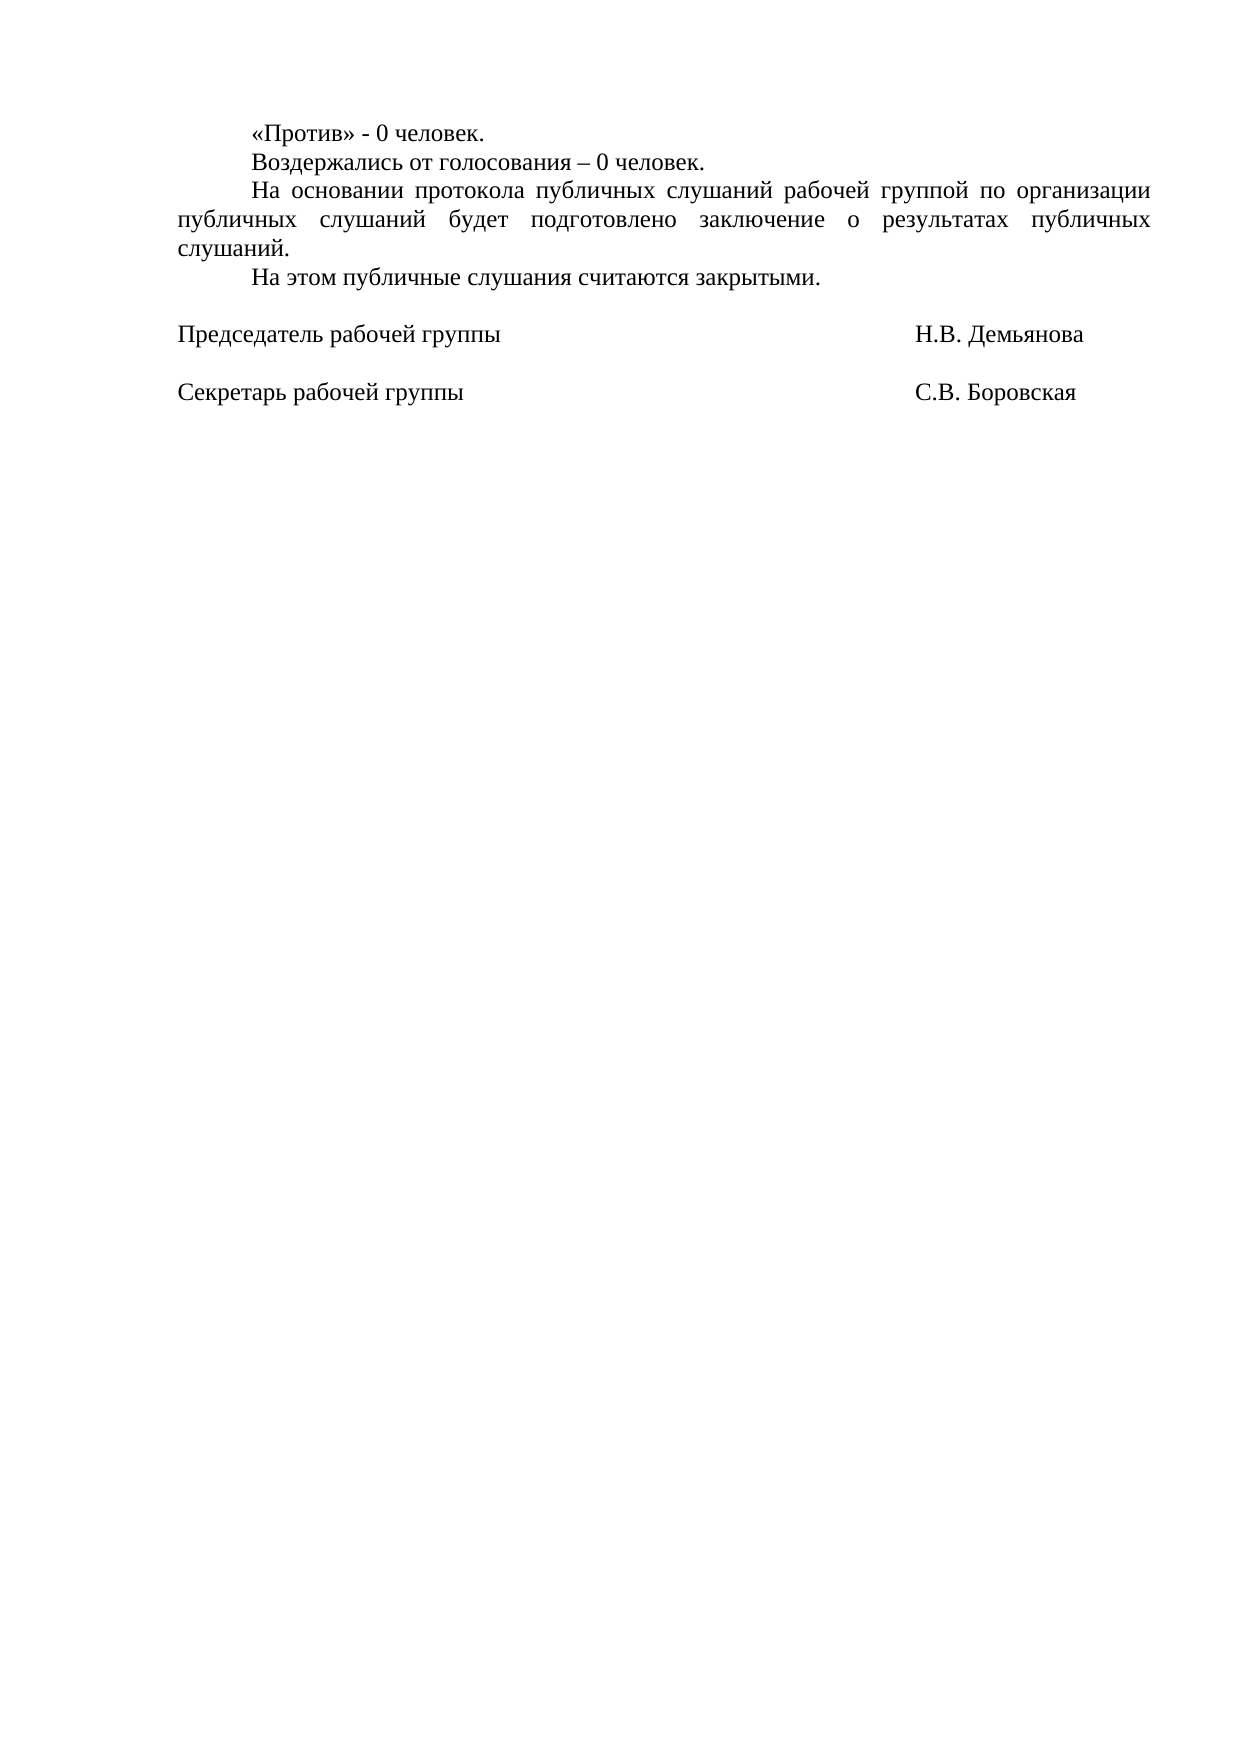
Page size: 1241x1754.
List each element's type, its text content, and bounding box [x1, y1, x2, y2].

text Секретарь рабочей группы С.В. Боровская [177, 377, 1152, 406]
text Воздержались от голосования – 0 человек. [177, 147, 1152, 176]
text Председатель рабочей группы Н.В. Демьянова [177, 319, 1152, 348]
text На основании протокола публичных слушаний рабочей группой по организации публичных слушаний будет подготовлено заключение о результатах публичных слушаний. [177, 176, 1152, 262]
text «Против» - 0 человек. [177, 118, 1152, 147]
text На этом публичные слушания считаются закрытыми. [177, 262, 1152, 291]
